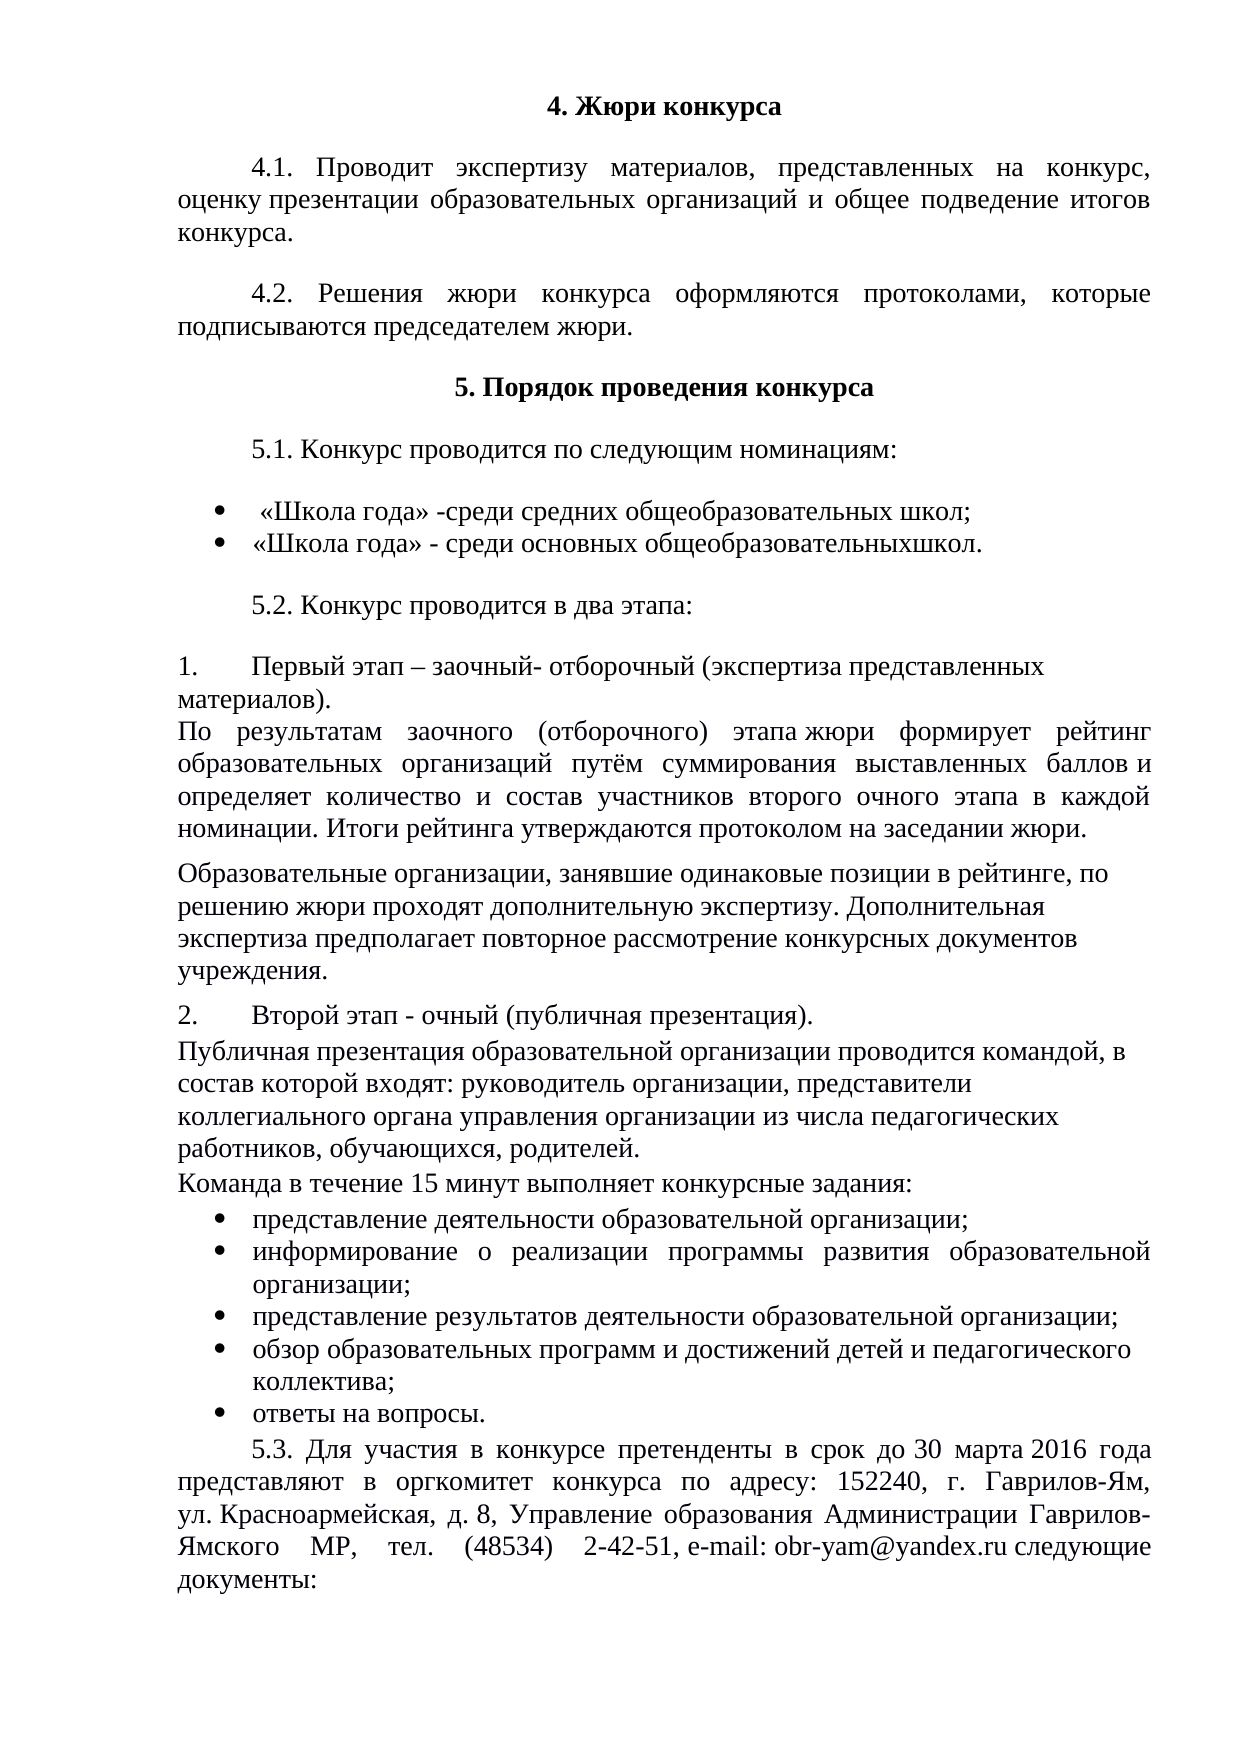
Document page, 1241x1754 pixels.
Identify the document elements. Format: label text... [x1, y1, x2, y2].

text 4.2. Решения жюри конкурса оформляются протоколами, которые подписываются председателем жюри. [177, 277, 1152, 341]
list «Школа года» - среди основных общеобразовательныхшкол. [215, 526, 1152, 559]
list Первый этап – заочный- отборочный (экспертиза представленных материалов). [177, 649, 1152, 714]
text Команда в течение 15 минут выполняет конкурсные задания: [177, 1166, 1152, 1199]
list обзор образовательных программ и достижений детей и педагогического коллектива; [215, 1332, 1152, 1397]
list представление результатов деятельности образовательной организации; [215, 1299, 1152, 1332]
text По результатам заочного (отборочного) этапа жюри формирует рейтинг образовательных организаций путём суммирования выставленных баллов и определяет количество и состав участников второго очного этапа в каждой номинации. Итоги рейтинга утверждаются протоколом на заседании жюри. [177, 714, 1152, 844]
text 5.1. Конкурс проводится по следующим номинациям: [177, 432, 1152, 464]
text 5. Порядок проведения конкурса [177, 371, 1152, 403]
text 4.1. Проводит экспертизу материалов, представленных на конкурс, оценку презентации образовательных организаций и общее подведение итогов конкурса. [177, 150, 1152, 247]
list информирование о реализации программы развития образовательной организации; [215, 1234, 1152, 1299]
list «Школа года» -среди средних общеобразовательных школ; [215, 494, 1152, 526]
text 5.3. Для участия в конкурсе претенденты в срок до 30 марта 2016 года представляют в оргкомитет конкурса по адресу: 152240, г. Гаврилов-Ям, ул. Красноармейская, д. 8, Управление образования Администрации Гаврилов-Ямского МР, тел. (48534) 2-42-51, e-mail: obr-yam@yandex.ru следующие документы: [177, 1432, 1152, 1594]
text 4. Жюри конкурса [177, 89, 1152, 121]
list Второй этап - очный (публичная презентация). [177, 998, 1152, 1031]
list представление деятельности образовательной организации; [215, 1202, 1152, 1234]
list ответы на вопросы. [215, 1397, 1152, 1429]
text Образовательные организации, занявшие одинаковые позиции в рейтинге, по решению жюри проходят дополнительную экспертизу. Дополнительная экспертиза предполагает повторное рассмотрение конкурсных документов учреждения. [177, 856, 1152, 986]
text Публичная презентация образовательной организации проводится командой, в состав которой входят: руководитель организации, представители коллегиального органа управления организации из числа педагогических работников, обучающихся, родителей. [177, 1034, 1152, 1163]
text 5.2. Конкурс проводится в два этапа: [177, 588, 1152, 620]
